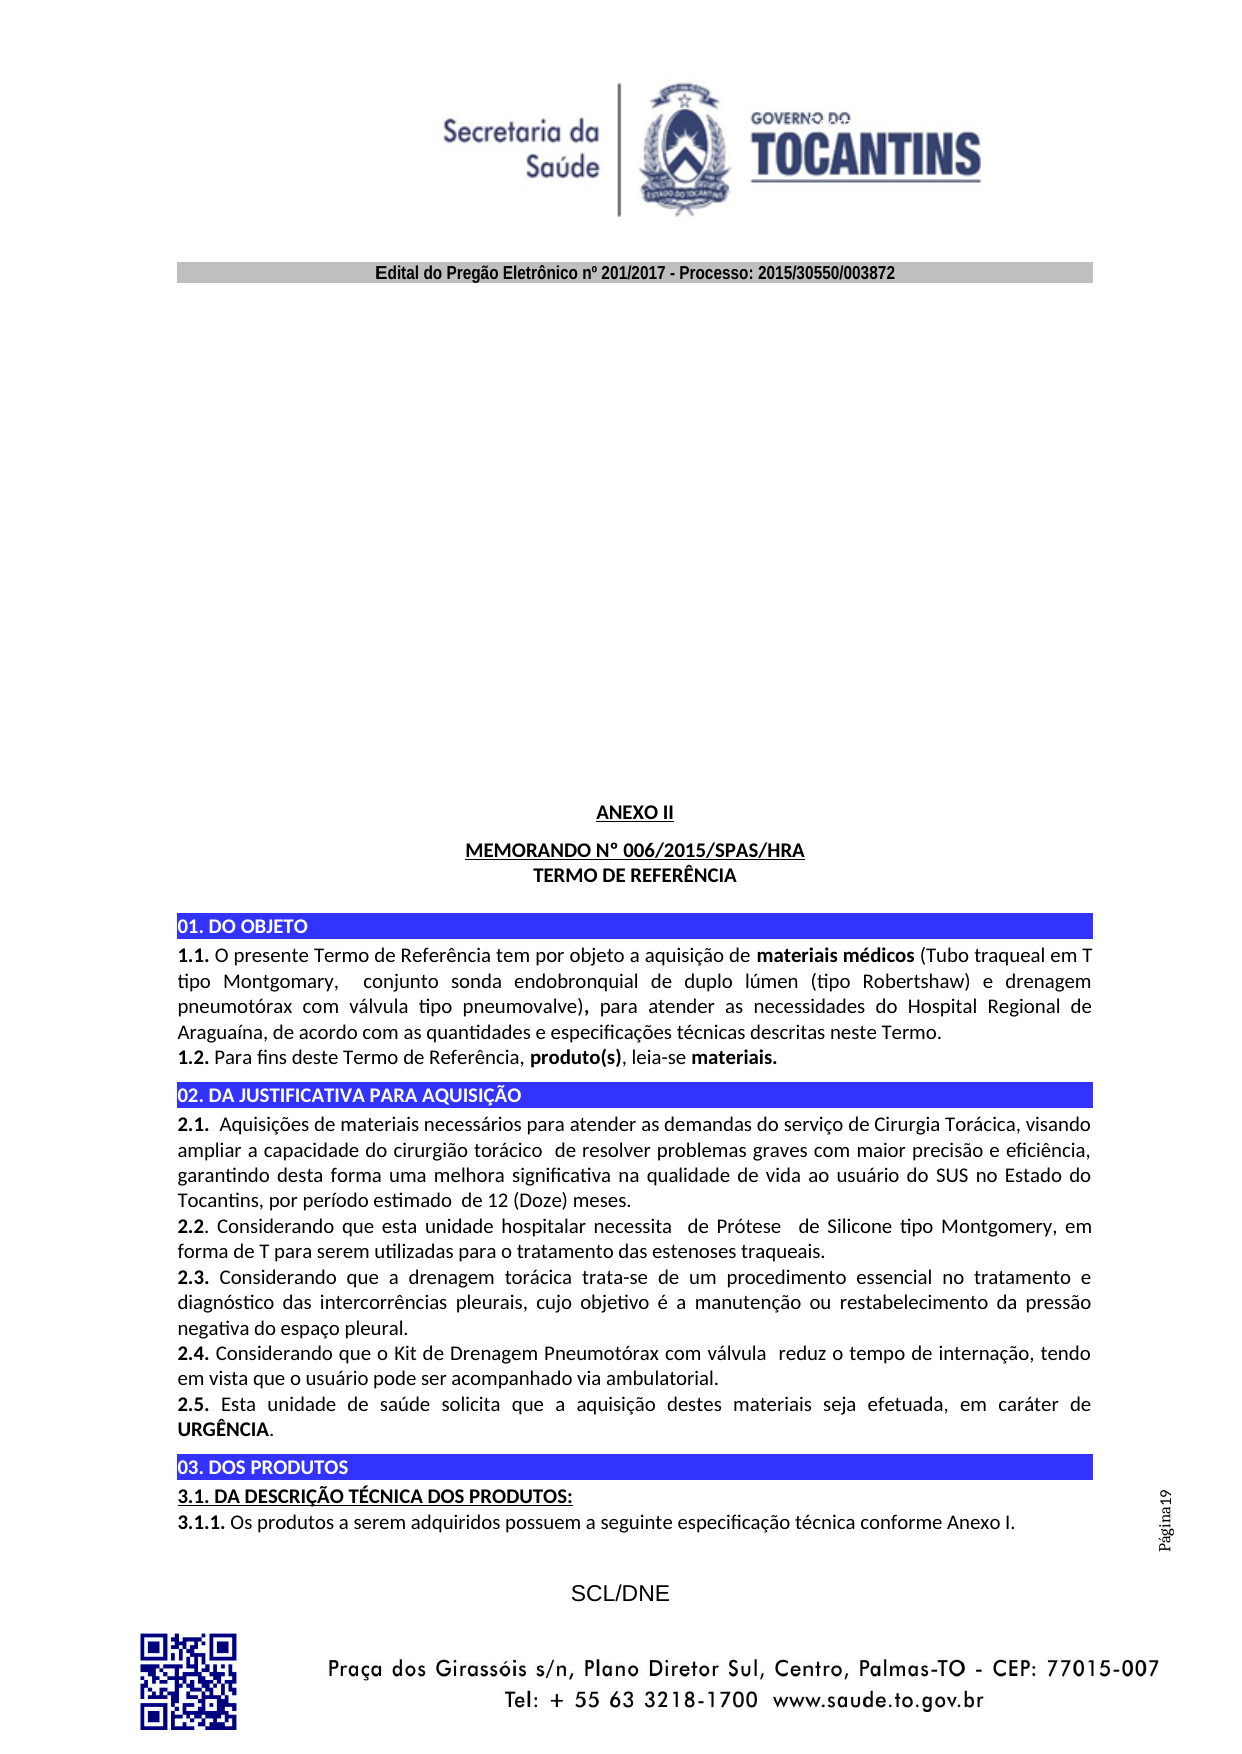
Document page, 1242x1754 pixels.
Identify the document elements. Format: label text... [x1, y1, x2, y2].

text 02. DA JUSTIFICATIVA PARA AQUISIÇÃO [177, 1082, 1093, 1108]
text MEMORANDO Nº 006/2015/SPAS/HRA [177, 837, 1093, 863]
text 3.1. DA DESCRIÇÃO TÉCNICA DOS PRODUTOS: [177, 1483, 1093, 1509]
text 3.1.1. Os produtos a serem adquiridos possuem a seguinte especificação técnica conforme Anexo I. [177, 1509, 1093, 1534]
text TERMO DE REFERÊNCIA [177, 863, 1093, 888]
text 1.1. O presente Termo de Referência tem por objeto a aquisição de materiais médicos (Tubo traqueal em T tipo Montgomary, conjunto sonda endobronquial de duplo lúmen (tipo Robertshaw) e drenagem pneumotórax com válvula tipo pneumovalve), para atender as necessidades do Hospital Regional de Araguaína, de acordo com as quantidades e especificações técnicas descritas neste Termo. [177, 943, 1093, 1044]
text ANEXO II [177, 799, 1093, 825]
text 2.5. Esta unidade de saúde solicita que a aquisição destes materiais seja efetuada, em caráter de URGÊNCIA. [177, 1391, 1093, 1442]
picture [136, 1629, 1159, 1734]
text 1.2. Para fins deste Termo de Referência, produto(s), leia-se materiais. [177, 1044, 1094, 1070]
text 2.4. Considerando que o Kit de Drenagem Pneumotórax com válvula reduz o tempo de internação, tendo em vista que o usuário pode ser acompanhado via ambulatorial. [177, 1340, 1093, 1391]
text 2.3. Considerando que a drenagem torácica trata-se de um procedimento essencial no tratamento e diagnóstico das intercorrências pleurais, cujo objetivo é a manutenção ou restabelecimento da pressão negativa do espaço pleural. [177, 1264, 1093, 1340]
text 2.2. Considerando que esta unidade hospitalar necessita de Prótese de Silicone tipo Montgomery, em forma de T para serem utilizadas para o tratamento das estenoses traqueais. [177, 1213, 1093, 1264]
text 01. DO OBJETO [177, 913, 1093, 939]
text 2.1. Aquisições de materiais necessários para atender as demandas do serviço de Cirurgia Torácica, visando ampliar a capacidade do cirurgião torácico de resolver problemas graves com maior precisão e eficiência, garantindo desta forma uma melhora significativa na qualidade de vida ao usuário do SUS no Estado do Tocantins, por período estimado de 12 (Doze) meses. [177, 1111, 1093, 1213]
text 03. DOS PRODUTOS [177, 1454, 1093, 1480]
